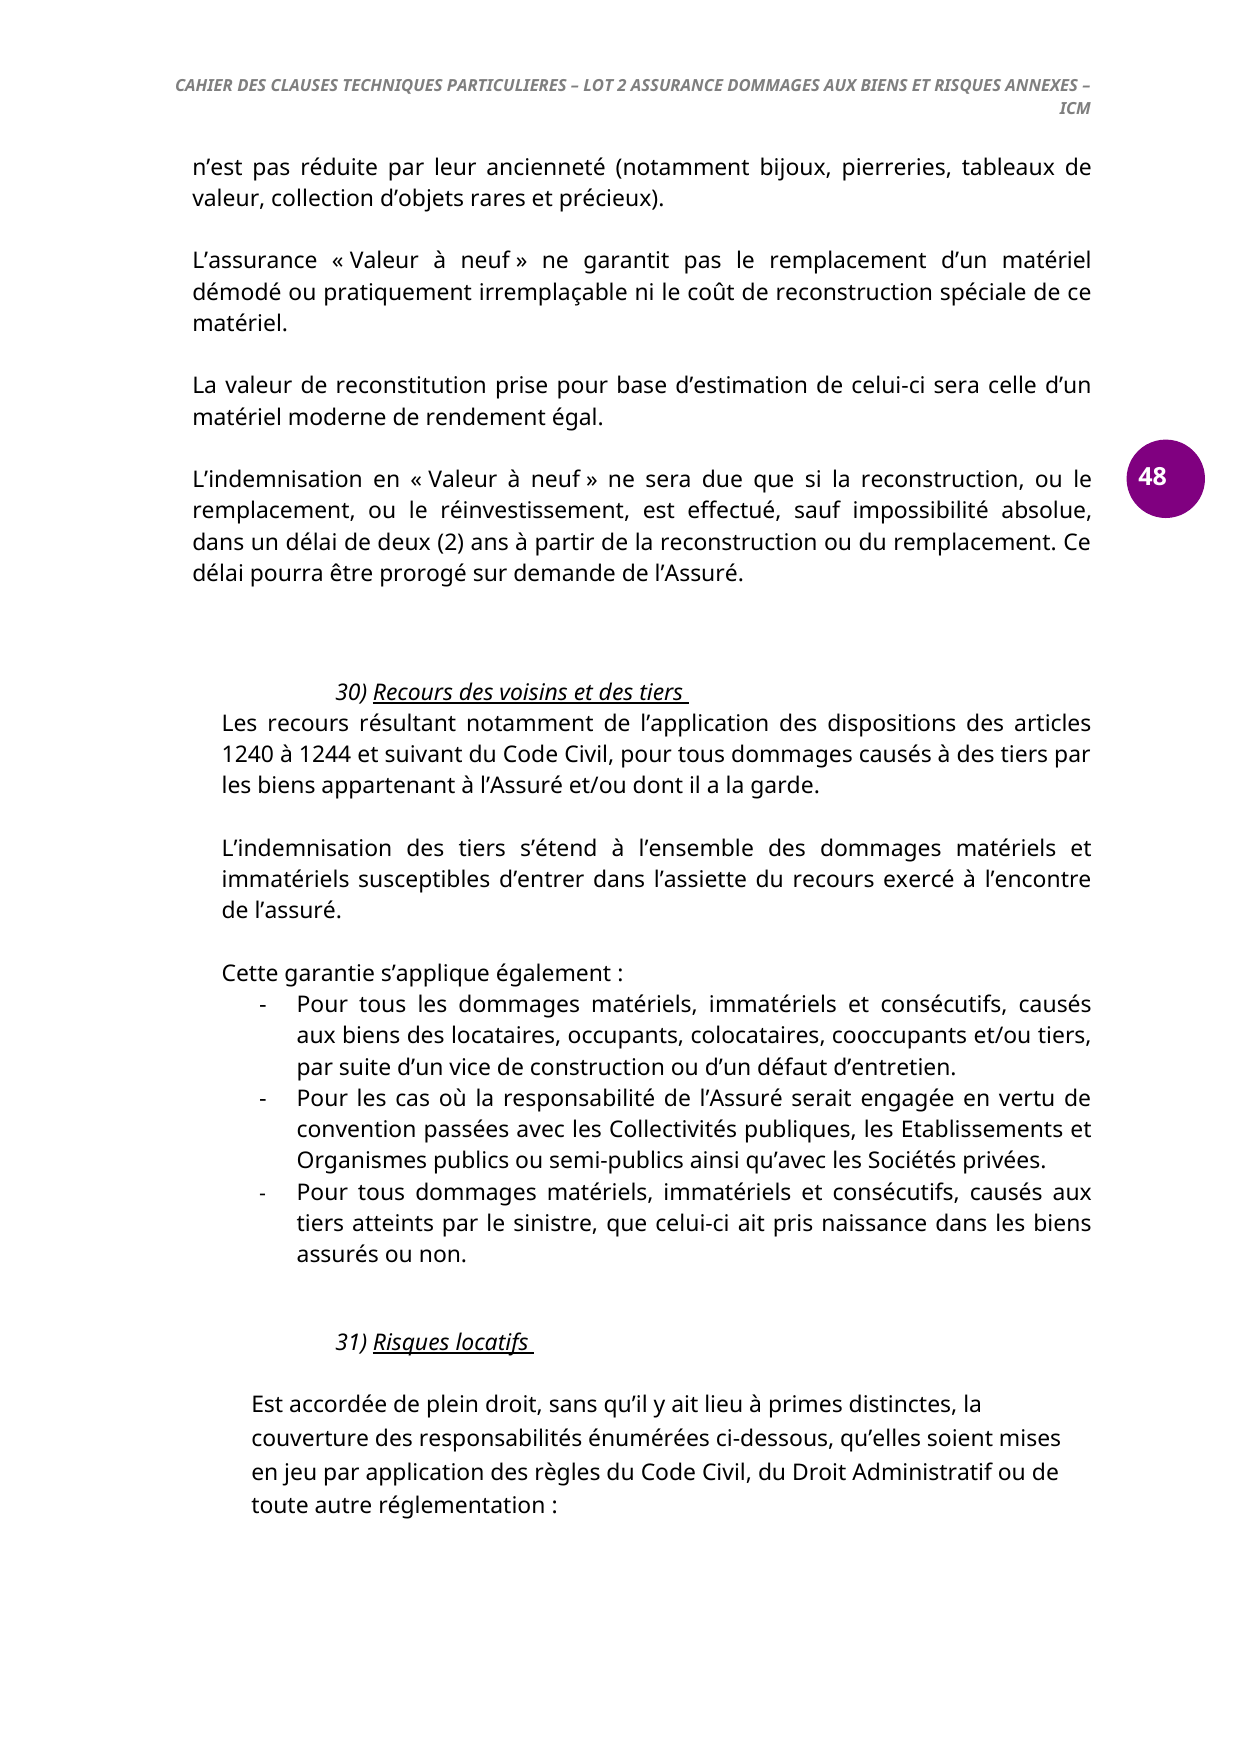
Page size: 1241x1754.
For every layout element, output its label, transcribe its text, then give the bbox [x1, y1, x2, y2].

text Est accordée de plein droit, sans qu’il y ait lieu à primes distinctes, la couverture des responsabilités énumérées ci-dessous, qu’elles soient mises en jeu par application des règles du Code Civil, du Droit Administratif ou de toute autre réglementation : [251, 1388, 1093, 1520]
list Pour tous les dommages matériels, immatériels et consécutifs, causés aux biens des locataires, occupants, colocataires, cooccupants et/ou tiers, par suite d’un vice de construction ou d’un défaut d’entretien. [259, 988, 1093, 1082]
subtitle Risques locatifs [335, 1325, 1093, 1357]
text L’indemnisation en « Valeur à neuf » ne sera due que si la reconstruction, ou le remplacement, ou le réinvestissement, est effectué, sauf impossibilité absolue, dans un délai de deux (2) ans à partir de la reconstruction ou du remplacement. Ce délai pourra être prorogé sur demande de l’Assuré. [192, 463, 1093, 588]
text L’indemnisation des tiers s’étend à l’ensemble des dommages matériels et immatériels susceptibles d’entrer dans l’assiette du recours exercé à l’encontre de l’assuré. [221, 832, 1093, 925]
text La valeur de reconstitution prise pour base d’estimation de celui-ci sera celle d’un matériel moderne de rendement égal. [192, 369, 1093, 432]
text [192, 150, 1093, 213]
text L’assurance « Valeur à neuf » ne garantit pas le remplacement d’un matériel démodé ou pratiquement irremplaçable ni le coût de reconstruction spéciale de ce matériel. [192, 244, 1093, 338]
list Pour tous dommages matériels, immatériels et consécutifs, causés aux tiers atteints par le sinistre, que celui-ci ait pris naissance dans les biens assurés ou non. [259, 1175, 1093, 1269]
list Pour les cas où la responsabilité de l’Assuré serait engagée en vertu de convention passées avec les Collectivités publiques, les Etablissements et Organismes publics ou semi-publics ainsi qu’avec les Sociétés privées. [259, 1082, 1093, 1175]
subtitle Recours des voisins et des tiers [335, 675, 1093, 707]
text Les recours résultant notamment de l’application des dispositions des articles 1240 à 1244 et suivant du Code Civil, pour tous dommages causés à des tiers par les biens appartenant à l’Assuré et/ou dont il a la garde. [221, 707, 1093, 800]
text Cette garantie s’applique également : [221, 957, 1093, 988]
